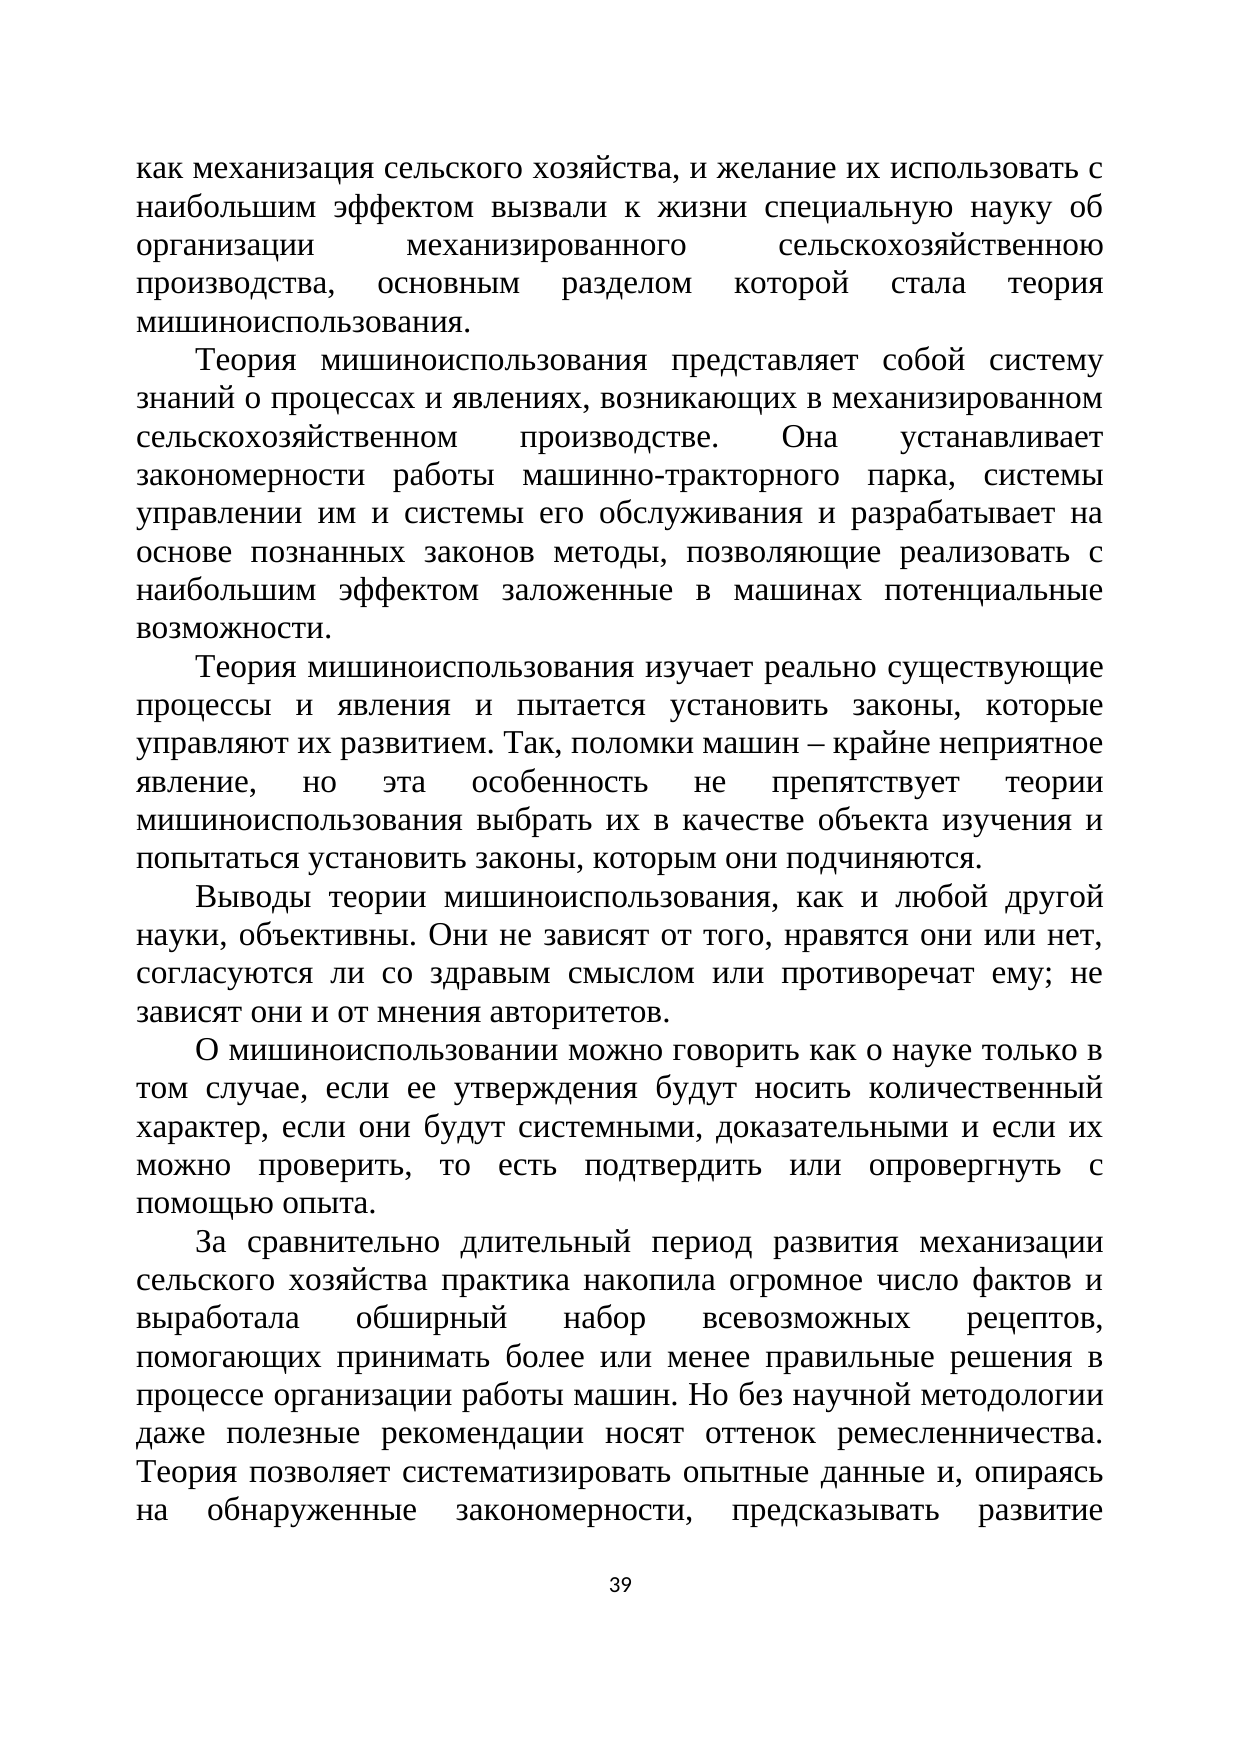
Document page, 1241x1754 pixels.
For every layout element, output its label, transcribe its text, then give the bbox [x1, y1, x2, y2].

text Выводы теории мишиноиспользования, как и любой другой науки, объективны. Они не зависят от того, нравятся они или нет, согласуются ли со здравым смыслом или противоречат ему; не зависят они и от мнения авторитетов. [136, 876, 1104, 1029]
text как механизация сельского хозяйства, и желание их использовать с наибольшим эффектом вызвали к жизни специальную науку об организации механизированного сельскохозяйственною производства, основным разделом которой стала теория мишиноиспользования. [136, 148, 1104, 339]
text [136, 1221, 1104, 1528]
text Теория мишиноиспользования представляет собой систему знаний о процессах и явлениях, возникающих в механизированном сельскохозяйственном производстве. Она устанавливает закономерности работы машинно-тракторного парка, системы управлении им и системы его обслуживания и разрабатывает на основе познанных законов методы, позволяющие реализовать с наибольшим эффектом заложенные в машинах потенциальные возможности. [136, 339, 1104, 646]
text Теория мишиноиспользования изучает реально существующие процессы и явления и пытается установить законы, которые управляют их развитием. Так, поломки машин – крайне неприятное явление, но эта особенность не препятствует теории мишиноиспользования выбрать их в качестве объекта изучения и попытаться установить законы, которым они подчиняются. [136, 646, 1104, 876]
text О мишиноиспользовании можно говорить как о науке только в том случае, если ее утверждения будут носить количественный характер, если они будут системными, доказательными и если их можно проверить, то есть подтвердить или опровергнуть с помощью опыта. [136, 1029, 1104, 1221]
